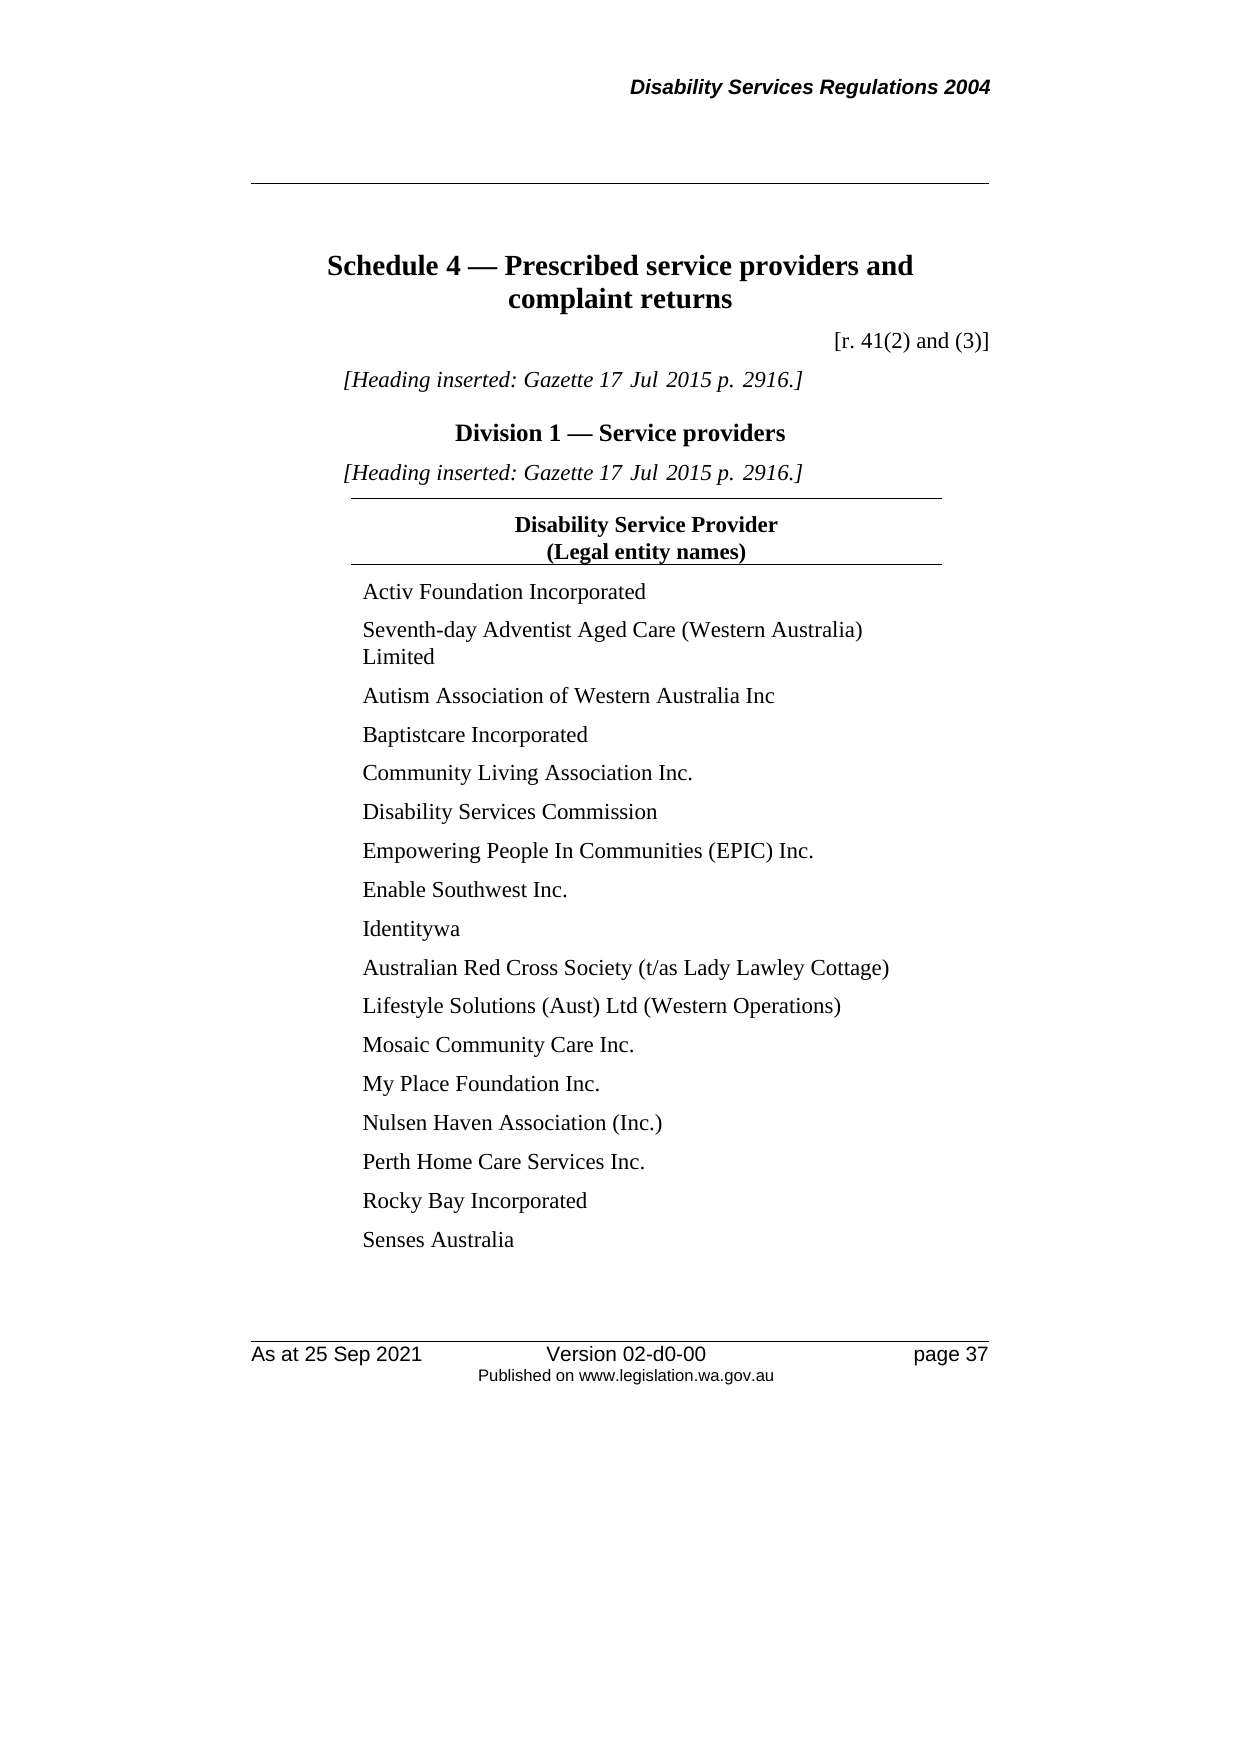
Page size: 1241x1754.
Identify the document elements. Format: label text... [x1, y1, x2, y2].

table_cell Nulsen Haven Association (Inc.) [351, 1097, 942, 1136]
table_cell Mosaic Community Care Inc. [351, 1019, 942, 1058]
table_cell Autism Association of Western Australia Inc [351, 669, 942, 708]
table_header Disability Service Provider (Legal entity names) [351, 499, 942, 564]
table_cell Activ Foundation Incorporated [351, 565, 942, 604]
text [r. 41(2) and (3)] [251, 328, 989, 354]
table_cell Community Living Association Inc. [351, 747, 942, 786]
table_cell Australian Red Cross Society (t/as Lady Lawley Cottage) [351, 941, 942, 980]
table_cell My Place Foundation Inc. [351, 1058, 942, 1097]
subtitle Division 1 — Service providers [251, 418, 989, 447]
table_cell Empowering People In Communities (EPIC) Inc. [351, 825, 942, 863]
subtitle [Heading inserted: Gazette 17 Jul 2015 p. 2916.] [251, 366, 989, 393]
table_cell Lifestyle Solutions (Aust) Ltd (Western Operations) [351, 980, 942, 1019]
table_cell Baptistcare Incorporated [351, 708, 942, 747]
subtitle [Heading inserted: Gazette 17 Jul 2015 p. 2916.] [251, 459, 989, 485]
subtitle Schedule 4 — Prescribed service providers and complaint returns [251, 248, 989, 315]
table_cell Identitywa [351, 903, 942, 941]
table_cell Rocky Bay Incorporated [351, 1174, 942, 1213]
table_cell Seventh-day Adventist Aged Care (Western Australia) Limited [351, 604, 942, 669]
table_cell Disability Services Commission [351, 786, 942, 825]
table_cell Enable Southwest Inc. [351, 864, 942, 902]
table_cell Perth Home Care Services Inc. [351, 1136, 942, 1174]
table_cell Senses Australia [351, 1213, 942, 1252]
